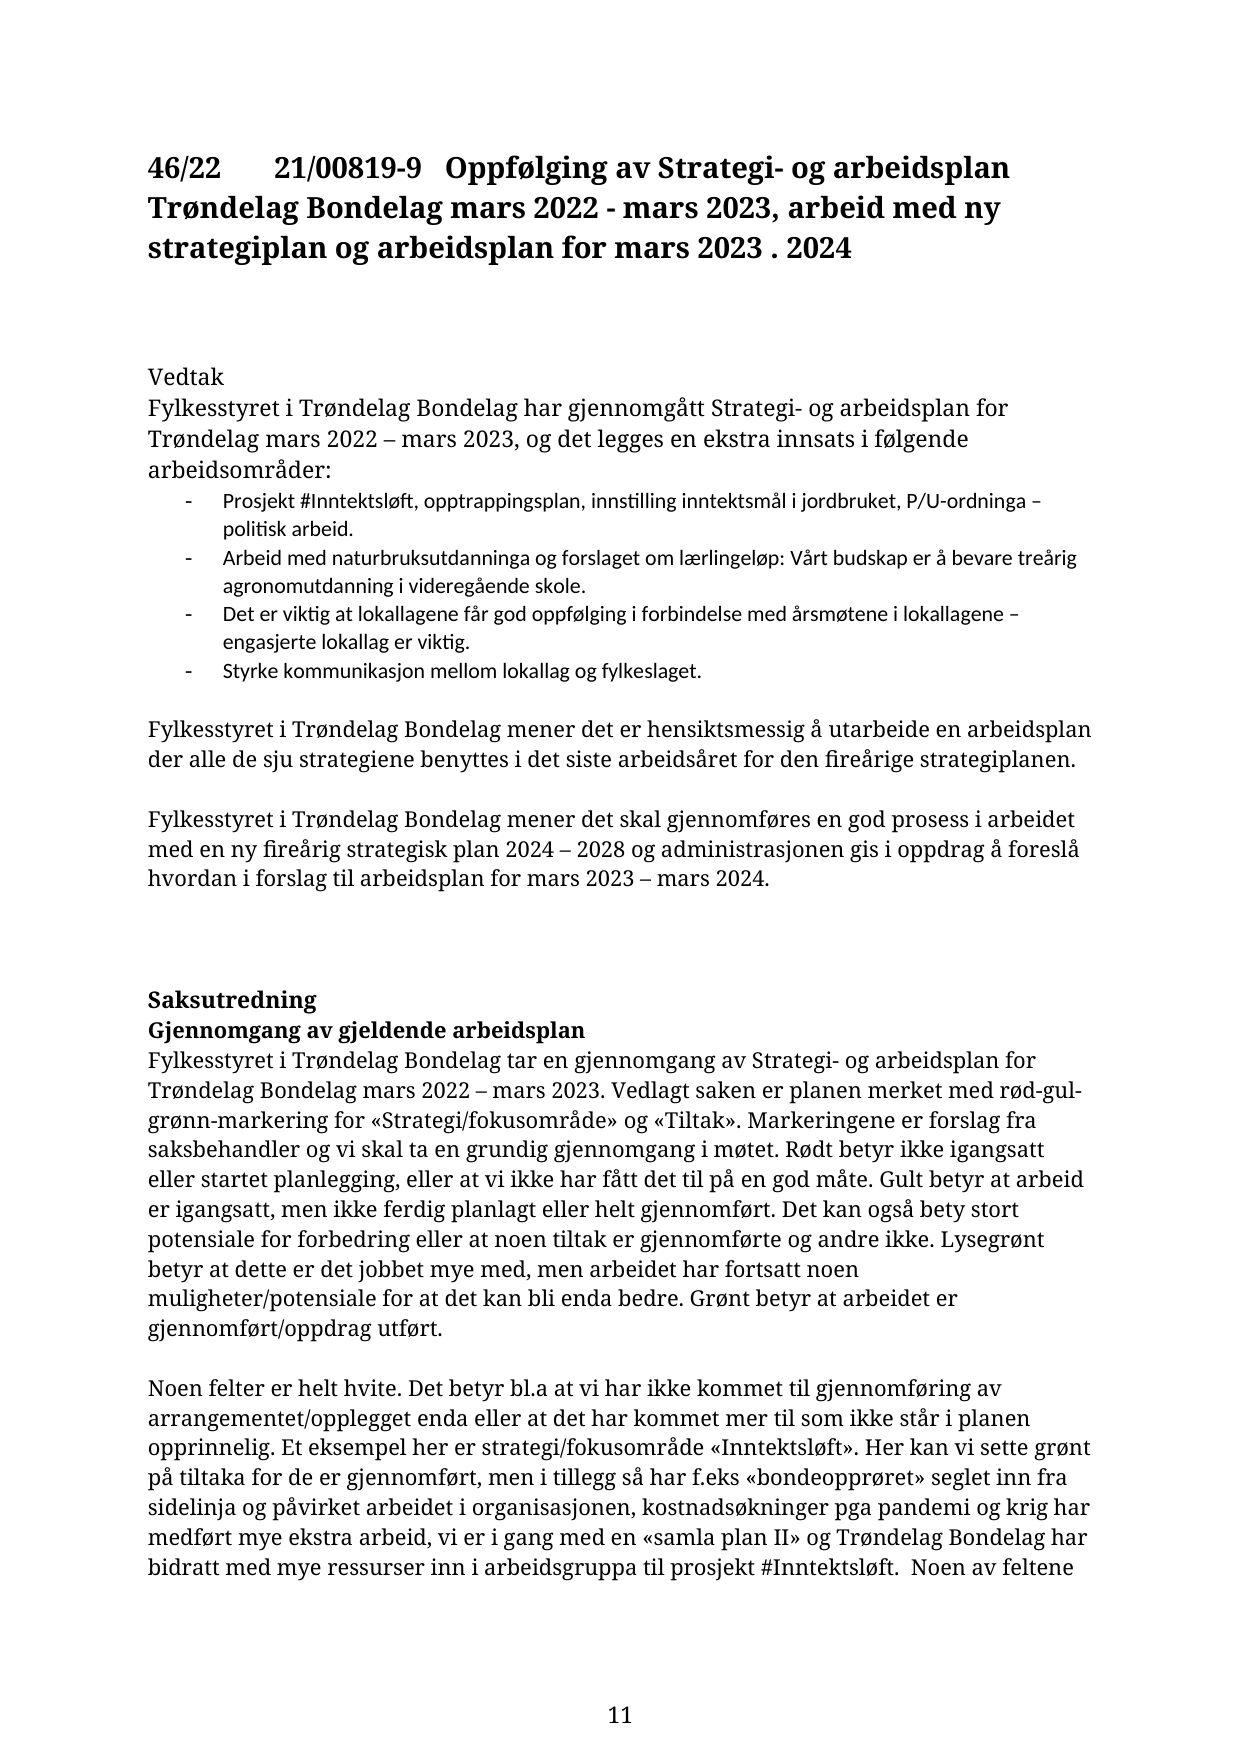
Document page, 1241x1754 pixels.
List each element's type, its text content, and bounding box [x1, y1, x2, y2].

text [148, 1373, 1092, 1581]
title 46/22 21/00819-9 Oppfølging av Strategi- og arbeidsplan Trøndelag Bondelag mars 2022 - mars 2023, arbeid med ny strategiplan og arbeidsplan for mars 2023 . 2024 [148, 148, 1092, 267]
text Saksutredning [148, 984, 1092, 1015]
text Fylkesstyret i Trøndelag Bondelag tar en gjennomgang av Strategi- og arbeidsplan for Trøndelag Bondelag mars 2022 – mars 2023. Vedlagt saken er planen merket med rød-gul-grønn-markering for «Strategi/fokusområde» og «Tiltak». Markeringene er forslag fra saksbehandler og vi skal ta en grundig gjennomgang i møtet. Rødt betyr ikke igangsatt eller startet planlegging, eller at vi ikke har fått det til på en god måte. Gult betyr at arbeid er igangsatt, men ikke ferdig planlagt eller helt gjennomført. Det kan også bety stort potensiale for forbedring eller at noen tiltak er gjennomførte og andre ikke. Lysegrønt betyr at dette er det jobbet mye med, men arbeidet har fortsatt noen muligheter/potensiale for at det kan bli enda bedre. Grønt betyr at arbeidet er gjennomført/oppdrag utført. [148, 1045, 1092, 1343]
text Gjennomgang av gjeldende arbeidsplan [148, 1015, 1092, 1045]
